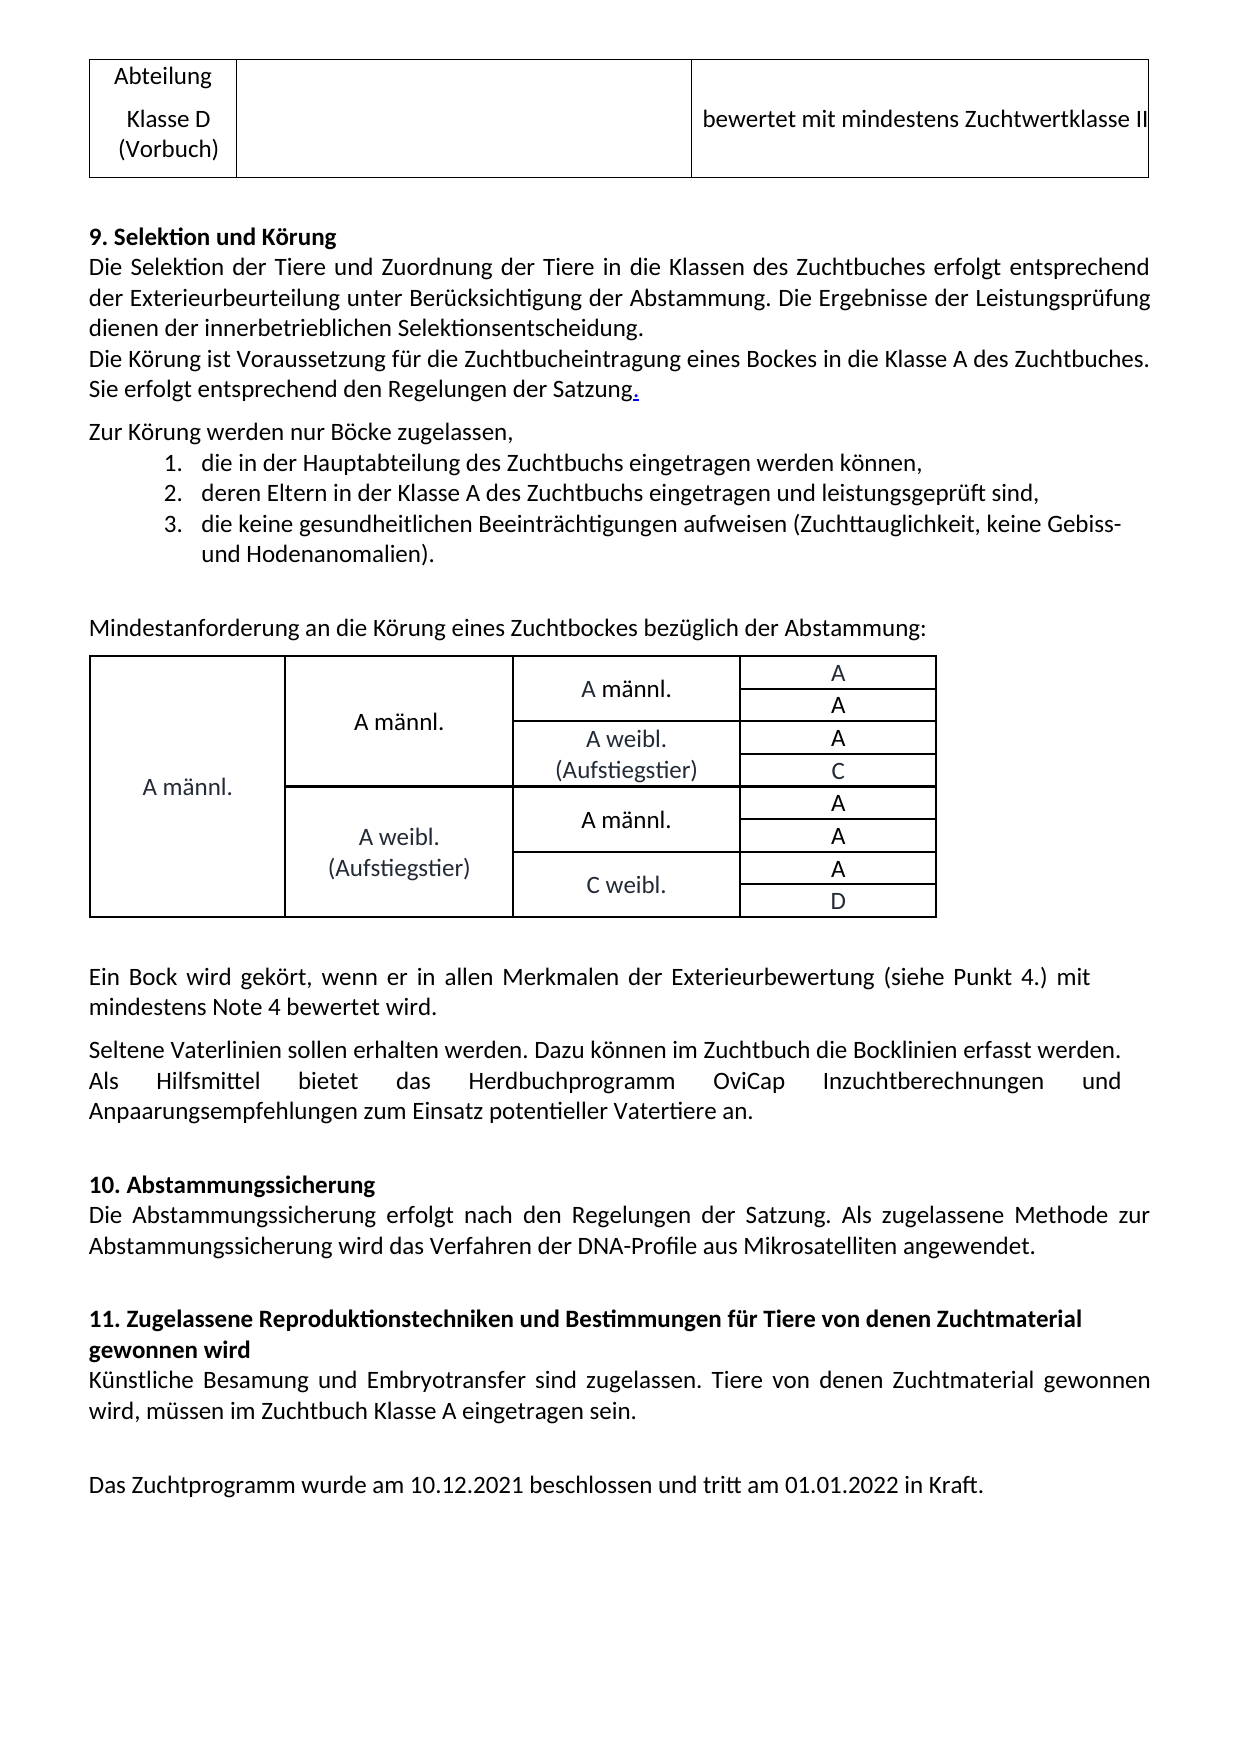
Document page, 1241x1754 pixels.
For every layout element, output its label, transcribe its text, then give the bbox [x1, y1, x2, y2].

text Das Zuchtprogramm wurde am 10.12.2021 beschlossen und tritt am 01.01.2022 in Kraft. [89, 1469, 1152, 1499]
table_cell [237, 60, 691, 177]
text 9. Selektion und Körung [89, 221, 1092, 251]
table_cell A weibl. (Aufstiegstier) [514, 722, 739, 785]
table_cell A [741, 788, 935, 818]
text Mindestanforderung an die Körung eines Zuchtbockes bezüglich der Abstammung: [89, 612, 1092, 642]
table_cell A männl. [514, 788, 739, 851]
text 10. Abstammungssicherung [89, 1169, 1092, 1199]
text 11. Zugelassene Reproduktionstechniken und Bestimmungen für Tiere von denen Zuchtmaterial gewonnen wird [89, 1304, 1152, 1365]
list deren Eltern in der Klasse A des Zuchtbuchs eingetragen und leistungsgeprüft sind, [164, 477, 1152, 508]
text Die Abstammungssicherung erfolgt nach den Regelungen der Satzung. Als zugelassene Methode zur Abstammungssicherung wird das Verfahren der DNA-Profile aus Mikrosatelliten angewendet. [89, 1199, 1152, 1261]
text Die Selektion der Tiere und Zuordnung der Tiere in die Klassen des Zuchtbuches erfolgt entsprechend der Exterieurbeurteilung unter Berücksichtigung der Abstammung. Die Ergebnisse der Leistungsprüfung dienen der innerbetrieblichen Selektionsentscheidung. [89, 251, 1152, 343]
table_cell D [741, 885, 935, 916]
text Ein Bock wird gekört, wenn er in allen Merkmalen der Exterieurbewertung (siehe Punkt 4.) mit mindestens Note 4 bewertet wird. [89, 961, 1092, 1022]
table_header A [741, 657, 935, 688]
list die keine gesundheitlichen Beeinträchtigungen aufweisen (Zuchttauglichkeit, keine Gebiss- und Hodenanomalien). [164, 508, 1152, 569]
text Künstliche Besamung und Embryotransfer sind zugelassen. Tiere von denen Zuchtmaterial gewonnen wird, müssen im Zuchtbuch Klasse A eingetragen sein. [89, 1365, 1152, 1426]
table_cell A [741, 820, 935, 851]
table_cell A [741, 853, 935, 883]
table_cell C weibl. [514, 853, 739, 916]
table_cell A weibl. (Aufstiegstier) [286, 788, 512, 916]
list die in der Hauptabteilung des Zuchtbuchs eingetragen werden können, [164, 447, 1122, 477]
table_cell A [741, 690, 935, 720]
table_header A männl. [91, 657, 284, 916]
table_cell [90, 60, 236, 177]
text Seltene Vaterlinien sollen erhalten werden. Dazu können im Zuchtbuch die Bocklinien erfasst werden. Als Hilfsmittel bietet das Herdbuchprogramm OviCap Inzuchtberechnungen und Anpaarungsempfehlungen zum Einsatz potentieller Vatertiere an. [89, 1034, 1122, 1126]
table_cell C [741, 755, 935, 785]
text Die Körung ist Voraussetzung für die Zuchtbucheintragung eines Bockes in die Klasse A des Zuchtbuches. Sie erfolgt entsprechend den Regelungen der Satzung. [89, 343, 1152, 404]
text Zur Körung werden nur Böcke zugelassen, [89, 416, 1122, 447]
table_header A männl. [286, 657, 512, 785]
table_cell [692, 60, 1148, 177]
table_header A männl. [514, 657, 739, 720]
table_cell A [741, 722, 935, 753]
